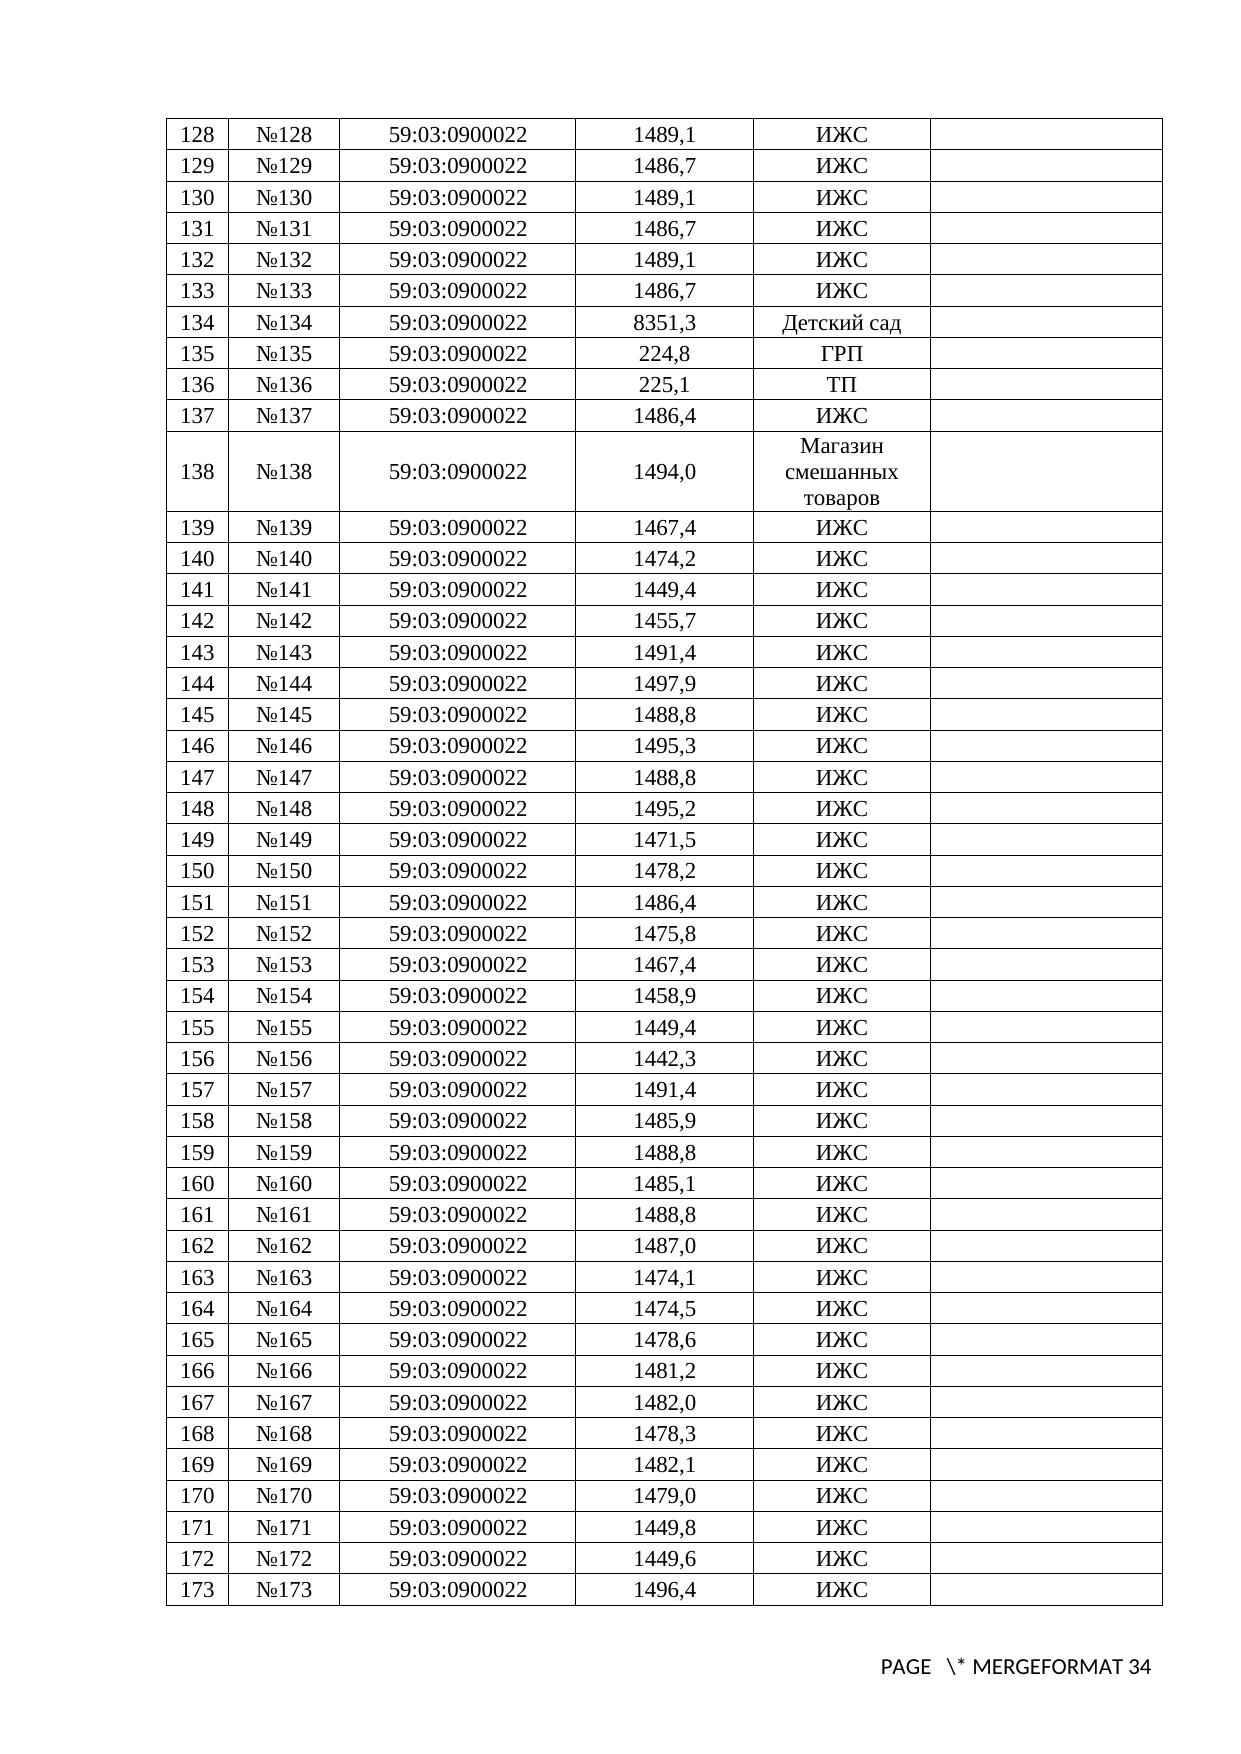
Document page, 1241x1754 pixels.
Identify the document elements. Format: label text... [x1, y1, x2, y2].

table_cell 1491,4 [576, 1074, 753, 1104]
table_cell ИЖС [754, 981, 930, 1011]
table_cell 139 [167, 512, 228, 542]
table_cell 59:03:0900022 [340, 182, 575, 212]
table_cell №160 [229, 1168, 339, 1198]
table_cell №138 [229, 432, 339, 511]
table_cell 59:03:0900022 [340, 213, 575, 243]
table_cell [931, 1418, 1162, 1448]
table_cell №170 [229, 1481, 339, 1511]
table_cell [931, 150, 1162, 181]
table_cell [931, 1543, 1162, 1573]
table_cell ТП [754, 369, 930, 399]
table_cell 1487,0 [576, 1231, 753, 1261]
table_cell 130 [167, 182, 228, 212]
table_cell №157 [229, 1074, 339, 1104]
table_cell ИЖС [754, 606, 930, 636]
table_cell ИЖС [754, 668, 930, 698]
table_cell ИЖС [754, 1574, 930, 1604]
table_cell [931, 762, 1162, 792]
table_cell 1449,4 [576, 1012, 753, 1042]
table_cell 1482,1 [576, 1449, 753, 1479]
table_cell №147 [229, 762, 339, 792]
table_cell 1482,0 [576, 1387, 753, 1417]
table_cell 59:03:0900022 [340, 637, 575, 667]
table_cell [931, 1231, 1162, 1261]
table_cell [931, 918, 1162, 948]
table_cell 1489,1 [576, 119, 753, 149]
table_cell [931, 369, 1162, 399]
table_cell ИЖС [754, 150, 930, 181]
table_cell №131 [229, 213, 339, 243]
table_cell ИЖС [754, 793, 930, 823]
table_cell 172 [167, 1543, 228, 1573]
table_cell 144 [167, 668, 228, 698]
table_cell 148 [167, 793, 228, 823]
table_cell 153 [167, 949, 228, 979]
table_cell [931, 574, 1162, 604]
table_cell 59:03:0900022 [340, 1231, 575, 1261]
table_cell 128 [167, 119, 228, 149]
table_cell 59:03:0900022 [340, 1418, 575, 1448]
table_cell 1471,5 [576, 824, 753, 854]
table_cell 59:03:0900022 [340, 1293, 575, 1323]
table_cell 167 [167, 1387, 228, 1417]
table_cell [931, 949, 1162, 979]
table_cell 59:03:0900022 [340, 606, 575, 636]
table_cell 154 [167, 981, 228, 1011]
table_cell 59:03:0900022 [340, 668, 575, 698]
table_cell №173 [229, 1574, 339, 1604]
table_cell Магазин смешанных товаров [754, 432, 930, 511]
table_cell 59:03:0900022 [340, 1043, 575, 1073]
table_cell 152 [167, 918, 228, 948]
table_cell [931, 1168, 1162, 1198]
table_cell ИЖС [754, 1449, 930, 1479]
table_cell Детский сад [754, 307, 930, 337]
table_cell [931, 668, 1162, 698]
table_cell [931, 275, 1162, 306]
table_cell 1478,2 [576, 856, 753, 886]
table_cell ИЖС [754, 275, 930, 306]
table_cell 133 [167, 275, 228, 306]
table_cell 1497,9 [576, 668, 753, 698]
table_cell 59:03:0900022 [340, 731, 575, 761]
table_cell 1494,0 [576, 432, 753, 511]
table_cell 1491,4 [576, 637, 753, 667]
table_cell 136 [167, 369, 228, 399]
table_cell 1486,7 [576, 213, 753, 243]
table_cell 129 [167, 150, 228, 181]
table_cell ИЖС [754, 699, 930, 729]
table_cell 224,8 [576, 338, 753, 368]
table_cell [931, 887, 1162, 917]
table_cell [931, 1324, 1162, 1354]
table_cell 165 [167, 1324, 228, 1354]
table_cell №134 [229, 307, 339, 337]
table_cell [931, 1012, 1162, 1042]
table_cell 59:03:0900022 [340, 1574, 575, 1604]
table_cell 1467,4 [576, 949, 753, 979]
table_cell 1442,3 [576, 1043, 753, 1073]
table_cell [931, 182, 1162, 212]
table_cell 59:03:0900022 [340, 1137, 575, 1167]
table_cell [931, 1356, 1162, 1386]
table_cell №129 [229, 150, 339, 181]
table_cell [931, 824, 1162, 854]
table_cell 162 [167, 1231, 228, 1261]
table_cell 155 [167, 1012, 228, 1042]
table_cell 150 [167, 856, 228, 886]
table_cell 59:03:0900022 [340, 1012, 575, 1042]
table_cell 135 [167, 338, 228, 368]
table_cell 1467,4 [576, 512, 753, 542]
table_cell 1488,8 [576, 1199, 753, 1229]
table_cell 59:03:0900022 [340, 119, 575, 149]
table_cell 1486,4 [576, 400, 753, 431]
table_cell 146 [167, 731, 228, 761]
table_cell ГРП [754, 338, 930, 368]
table_cell 170 [167, 1481, 228, 1511]
table_cell [931, 1293, 1162, 1323]
table_cell 1475,8 [576, 918, 753, 948]
table_cell 151 [167, 887, 228, 917]
table_cell №152 [229, 918, 339, 948]
table_cell 169 [167, 1449, 228, 1479]
table_cell №146 [229, 731, 339, 761]
table_cell [931, 793, 1162, 823]
table_cell [931, 981, 1162, 1011]
table_cell №171 [229, 1512, 339, 1542]
table_cell №166 [229, 1356, 339, 1386]
table_cell 145 [167, 699, 228, 729]
table_cell 1486,7 [576, 150, 753, 181]
table_cell №148 [229, 793, 339, 823]
table_cell 1474,2 [576, 543, 753, 573]
table_cell ИЖС [754, 119, 930, 149]
table_cell 1488,8 [576, 762, 753, 792]
table_cell 156 [167, 1043, 228, 1073]
table_cell 59:03:0900022 [340, 244, 575, 274]
table_cell ИЖС [754, 512, 930, 542]
table_cell 59:03:0900022 [340, 150, 575, 181]
table_cell 1486,7 [576, 275, 753, 306]
table_cell 1481,2 [576, 1356, 753, 1386]
table_cell 59:03:0900022 [340, 1543, 575, 1573]
table_cell ИЖС [754, 762, 930, 792]
table_cell №140 [229, 543, 339, 573]
table_cell [931, 213, 1162, 243]
table_cell [931, 400, 1162, 431]
table_cell №142 [229, 606, 339, 636]
table_cell №151 [229, 887, 339, 917]
table_cell ИЖС [754, 1137, 930, 1167]
table_cell №132 [229, 244, 339, 274]
table_cell 168 [167, 1418, 228, 1448]
table_cell 1485,1 [576, 1168, 753, 1198]
table_cell 59:03:0900022 [340, 1199, 575, 1229]
table_cell 171 [167, 1512, 228, 1542]
table_cell 1458,9 [576, 981, 753, 1011]
table_cell №164 [229, 1293, 339, 1323]
table_cell №162 [229, 1231, 339, 1261]
table_cell ИЖС [754, 824, 930, 854]
table_cell 59:03:0900022 [340, 432, 575, 511]
table_cell №161 [229, 1199, 339, 1229]
table_cell №156 [229, 1043, 339, 1073]
table_cell ИЖС [754, 1106, 930, 1136]
table_cell 1496,4 [576, 1574, 753, 1604]
table_cell [931, 1449, 1162, 1479]
table_cell ИЖС [754, 400, 930, 431]
table_cell 59:03:0900022 [340, 275, 575, 306]
table_cell ИЖС [754, 856, 930, 886]
table_cell 160 [167, 1168, 228, 1198]
table_cell [931, 1574, 1162, 1604]
table_cell [931, 307, 1162, 337]
table_cell №153 [229, 949, 339, 979]
table_cell 59:03:0900022 [340, 949, 575, 979]
table_cell 1479,0 [576, 1481, 753, 1511]
table_cell 1478,6 [576, 1324, 753, 1354]
table_cell ИЖС [754, 574, 930, 604]
table_cell [931, 856, 1162, 886]
table_cell [931, 1074, 1162, 1104]
table_cell №149 [229, 824, 339, 854]
table_cell [931, 338, 1162, 368]
table_cell №143 [229, 637, 339, 667]
table_cell 163 [167, 1262, 228, 1292]
table_cell 1478,3 [576, 1418, 753, 1448]
table_cell 59:03:0900022 [340, 400, 575, 431]
table_cell №128 [229, 119, 339, 149]
table_cell 59:03:0900022 [340, 762, 575, 792]
table_cell 142 [167, 606, 228, 636]
table_cell [931, 699, 1162, 729]
table_cell 1449,6 [576, 1543, 753, 1573]
table_cell №169 [229, 1449, 339, 1479]
table_cell 225,1 [576, 369, 753, 399]
table_cell 59:03:0900022 [340, 369, 575, 399]
table_cell ИЖС [754, 1356, 930, 1386]
table_cell [931, 731, 1162, 761]
table_cell 1449,8 [576, 1512, 753, 1542]
table_cell ИЖС [754, 887, 930, 917]
table_cell 1489,1 [576, 182, 753, 212]
table_cell 59:03:0900022 [340, 856, 575, 886]
table_cell №165 [229, 1324, 339, 1354]
table_cell №167 [229, 1387, 339, 1417]
table_cell 157 [167, 1074, 228, 1104]
table_cell ИЖС [754, 949, 930, 979]
table_cell 1488,8 [576, 1137, 753, 1167]
table_cell ИЖС [754, 1387, 930, 1417]
table_cell 137 [167, 400, 228, 431]
table_cell №141 [229, 574, 339, 604]
table_cell ИЖС [754, 1293, 930, 1323]
table_cell ИЖС [754, 1324, 930, 1354]
table_cell ИЖС [754, 1262, 930, 1292]
table_cell 158 [167, 1106, 228, 1136]
table_cell 59:03:0900022 [340, 543, 575, 573]
table_cell ИЖС [754, 1012, 930, 1042]
table_cell ИЖС [754, 1074, 930, 1104]
table_cell ИЖС [754, 1231, 930, 1261]
table_cell №163 [229, 1262, 339, 1292]
table_cell 131 [167, 213, 228, 243]
table_cell 1474,5 [576, 1293, 753, 1323]
table_cell ИЖС [754, 244, 930, 274]
table_cell [931, 512, 1162, 542]
table_cell ИЖС [754, 1481, 930, 1511]
table_cell [931, 1387, 1162, 1417]
table_cell 140 [167, 543, 228, 573]
table_cell [931, 606, 1162, 636]
table_cell ИЖС [754, 213, 930, 243]
table_cell 1495,3 [576, 731, 753, 761]
table_cell 1455,7 [576, 606, 753, 636]
table_cell ИЖС [754, 1199, 930, 1229]
table_cell 1488,8 [576, 699, 753, 729]
table_cell 134 [167, 307, 228, 337]
table_cell №130 [229, 182, 339, 212]
table_cell [931, 244, 1162, 274]
table_cell [931, 1137, 1162, 1167]
table_cell 59:03:0900022 [340, 1106, 575, 1136]
table_cell №144 [229, 668, 339, 698]
table_cell 59:03:0900022 [340, 1074, 575, 1104]
table_cell ИЖС [754, 1418, 930, 1448]
table_cell №172 [229, 1543, 339, 1573]
table_cell 59:03:0900022 [340, 338, 575, 368]
table_cell 59:03:0900022 [340, 1168, 575, 1198]
table_cell №155 [229, 1012, 339, 1042]
table_cell 59:03:0900022 [340, 793, 575, 823]
table_cell 159 [167, 1137, 228, 1167]
table_cell 59:03:0900022 [340, 1324, 575, 1354]
table_cell ИЖС [754, 182, 930, 212]
table_cell 59:03:0900022 [340, 981, 575, 1011]
table_cell 59:03:0900022 [340, 512, 575, 542]
table_cell 1485,9 [576, 1106, 753, 1136]
table_cell 59:03:0900022 [340, 1356, 575, 1386]
table_cell №135 [229, 338, 339, 368]
table_cell 143 [167, 637, 228, 667]
table_cell 59:03:0900022 [340, 699, 575, 729]
table_cell ИЖС [754, 1043, 930, 1073]
table_cell 8351,3 [576, 307, 753, 337]
table_cell №159 [229, 1137, 339, 1167]
table_cell 59:03:0900022 [340, 1481, 575, 1511]
table_cell 173 [167, 1574, 228, 1604]
table_cell ИЖС [754, 1168, 930, 1198]
table_cell [931, 119, 1162, 149]
table_cell ИЖС [754, 543, 930, 573]
table_cell №158 [229, 1106, 339, 1136]
table_cell 164 [167, 1293, 228, 1323]
table_cell 147 [167, 762, 228, 792]
table_cell №133 [229, 275, 339, 306]
table_cell 59:03:0900022 [340, 918, 575, 948]
table_cell №150 [229, 856, 339, 886]
table_cell [931, 1262, 1162, 1292]
table_cell ИЖС [754, 918, 930, 948]
table_cell ИЖС [754, 637, 930, 667]
table_cell [931, 1199, 1162, 1229]
table_cell ИЖС [754, 1512, 930, 1542]
table_cell 59:03:0900022 [340, 1512, 575, 1542]
table_cell [931, 1106, 1162, 1136]
table_cell 141 [167, 574, 228, 604]
table_cell 149 [167, 824, 228, 854]
table_cell 59:03:0900022 [340, 574, 575, 604]
table_cell №168 [229, 1418, 339, 1448]
table_cell №139 [229, 512, 339, 542]
table_cell №137 [229, 400, 339, 431]
table_cell [931, 1481, 1162, 1511]
table_cell 59:03:0900022 [340, 1449, 575, 1479]
table_cell [931, 1043, 1162, 1073]
table_cell 59:03:0900022 [340, 887, 575, 917]
table_cell 166 [167, 1356, 228, 1386]
table_cell 1495,2 [576, 793, 753, 823]
table_cell 59:03:0900022 [340, 1387, 575, 1417]
table_cell [931, 432, 1162, 511]
table_cell №136 [229, 369, 339, 399]
table_cell ИЖС [754, 1543, 930, 1573]
table_cell 1474,1 [576, 1262, 753, 1292]
table_cell 59:03:0900022 [340, 307, 575, 337]
table_cell 1449,4 [576, 574, 753, 604]
table_cell [931, 637, 1162, 667]
table_cell 1486,4 [576, 887, 753, 917]
table_cell №145 [229, 699, 339, 729]
table_cell 59:03:0900022 [340, 824, 575, 854]
table_cell [931, 543, 1162, 573]
table_cell 59:03:0900022 [340, 1262, 575, 1292]
table_cell [931, 1512, 1162, 1542]
table_cell №154 [229, 981, 339, 1011]
table_cell 132 [167, 244, 228, 274]
table_cell 1489,1 [576, 244, 753, 274]
table_cell 161 [167, 1199, 228, 1229]
table_cell 138 [167, 432, 228, 511]
table_cell ИЖС [754, 731, 930, 761]
